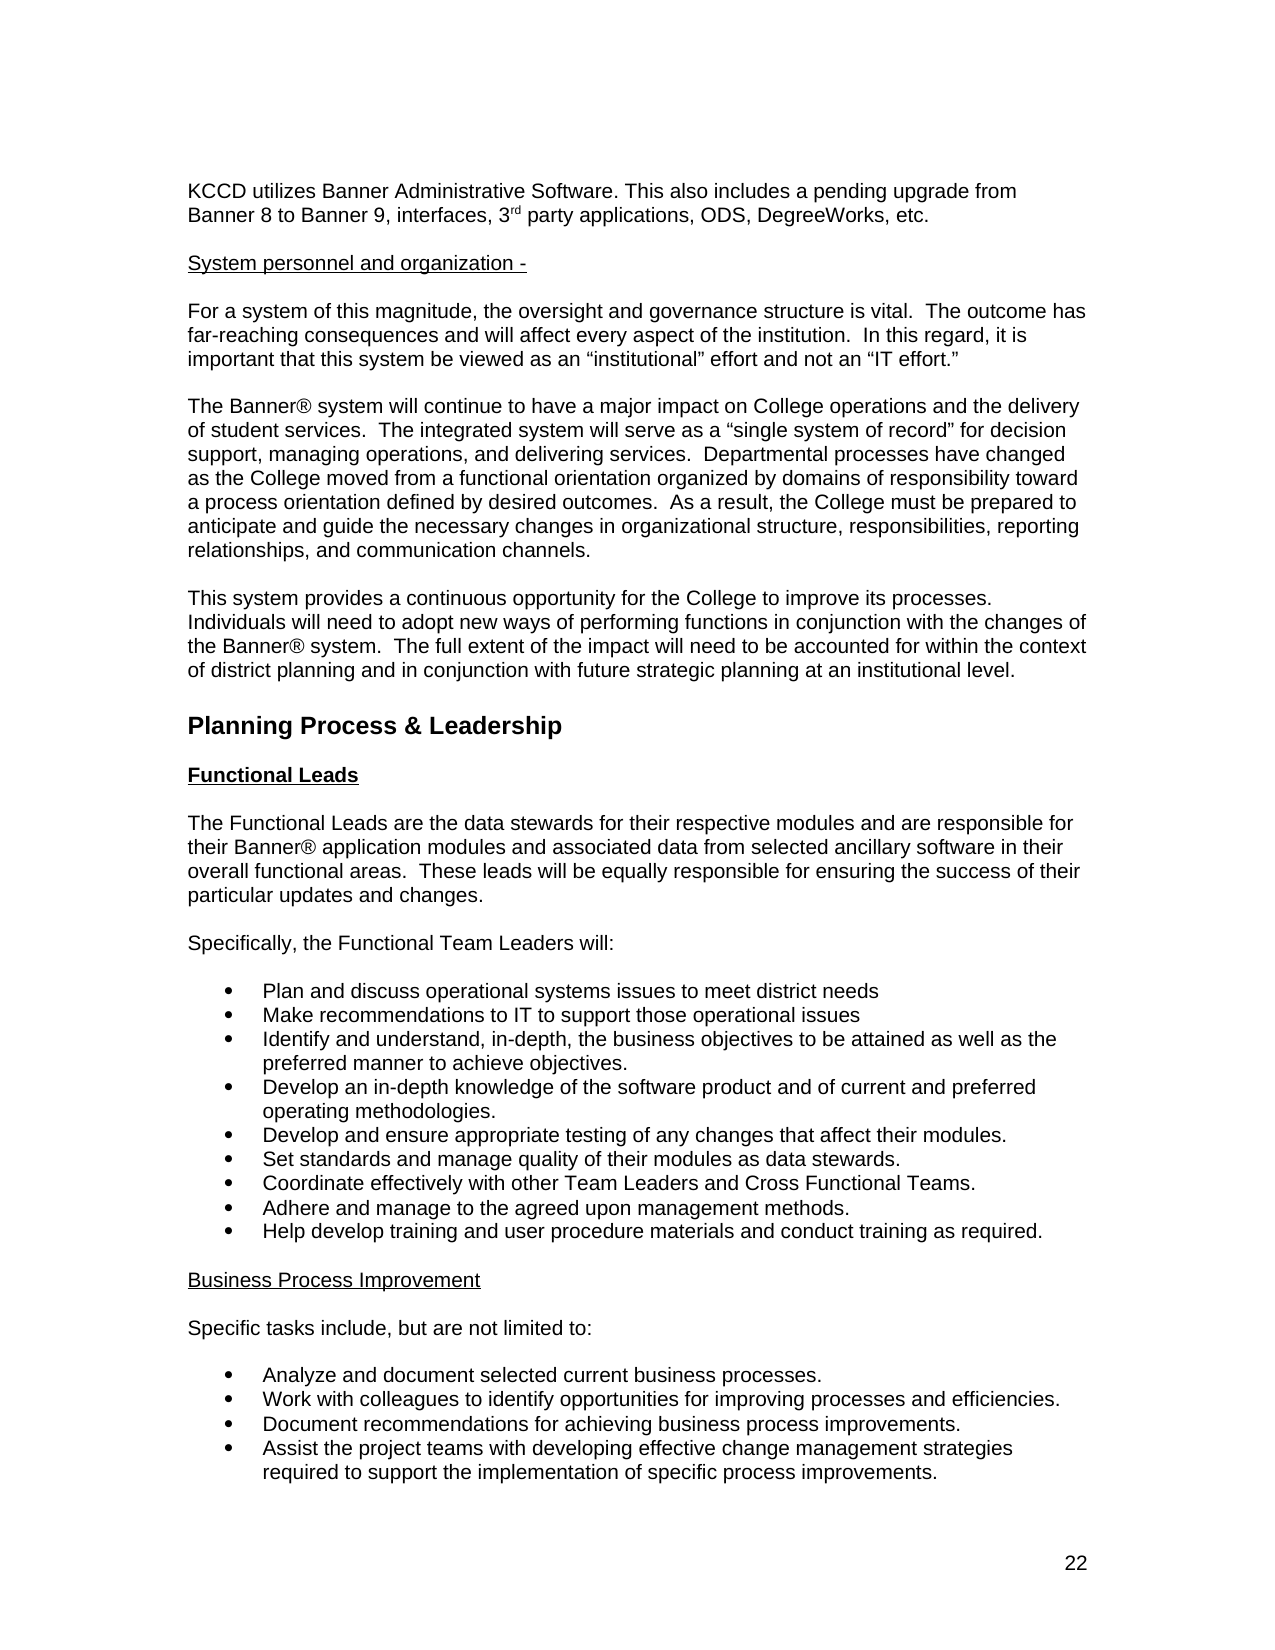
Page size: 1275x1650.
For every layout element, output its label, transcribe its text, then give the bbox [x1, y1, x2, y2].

list Analyze and document selected current business processes. [225, 1363, 1087, 1387]
list Set standards and manage quality of their modules as data stewards. [225, 1147, 1087, 1171]
text Specific tasks include, but are not limited to: [187, 1315, 1200, 1339]
list Develop an in-depth knowledge of the software product and of current and preferred operating methodologies. [225, 1075, 1087, 1123]
text The Functional Leads are the data stewards for their respective modules and are responsible for their Banner® application modules and associated data from selected ancillary software in their overall functional areas. These leads will be equally responsible for ensuring the success of their particular updates and changes. [187, 811, 1087, 907]
list Work with colleagues to identify opportunities for improving processes and efficiencies. [225, 1387, 1087, 1411]
text For a system of this magnitude, the oversight and governance structure is vital. The outcome has far-reaching consequences and will affect every aspect of the institution. In this regard, it is important that this system be viewed as an “institutional” effort and not an “IT effort.” [187, 298, 1087, 370]
list Identify and understand, in-depth, the business objectives to be attained as well as the preferred manner to achieve objectives. [225, 1027, 1087, 1075]
list Assist the project teams with developing effective change management strategies required to support the implementation of specific process improvements. [225, 1435, 1087, 1483]
list Plan and discuss operational systems issues to meet district needs [225, 979, 1087, 1003]
text The Banner® system will continue to have a major impact on College operations and the delivery of student services. The integrated system will serve as a “single system of record” for decision support, managing operations, and delivering services. Departmental processes have changed as the College moved from a functional orientation organized by domains of responsibility toward a process orientation defined by desired outcomes. As a result, the College must be prepared to anticipate and guide the necessary changes in organizational structure, responsibilities, reporting relationships, and communication channels. [187, 394, 1087, 562]
text This system provides a continuous opportunity for the College to improve its processes. Individuals will need to adopt new ways of performing functions in conjunction with the changes of the Banner® system. The full extent of the impact will need to be accounted for within the context of district planning and in conjunction with future strategic planning at an institutional level. [187, 586, 1087, 682]
text KCCD utilizes Banner Administrative Software. This also includes a pending upgrade from Banner 8 to Banner 9, interfaces, 3rd party applications, ODS, DegreeWorks, etc. [187, 179, 1087, 227]
subtitle Business Process Improvement [187, 1267, 1087, 1291]
list Document recommendations for achieving business process improvements. [225, 1411, 1087, 1435]
text Specifically, the Functional Team Leaders will: [187, 931, 1087, 955]
subtitle System personnel and organization - [187, 251, 1087, 274]
list Develop and ensure appropriate testing of any changes that affect their modules. [225, 1123, 1087, 1147]
subtitle Planning Process & Leadership [187, 711, 1087, 739]
list Help develop training and user procedure materials and conduct training as required. [225, 1219, 1087, 1243]
subtitle Functional Leads [187, 763, 1087, 787]
list Make recommendations to IT to support those operational issues [225, 1003, 1087, 1027]
list Adhere and manage to the agreed upon management methods. [225, 1195, 1087, 1219]
list Coordinate effectively with other Team Leaders and Cross Functional Teams. [225, 1171, 1087, 1195]
